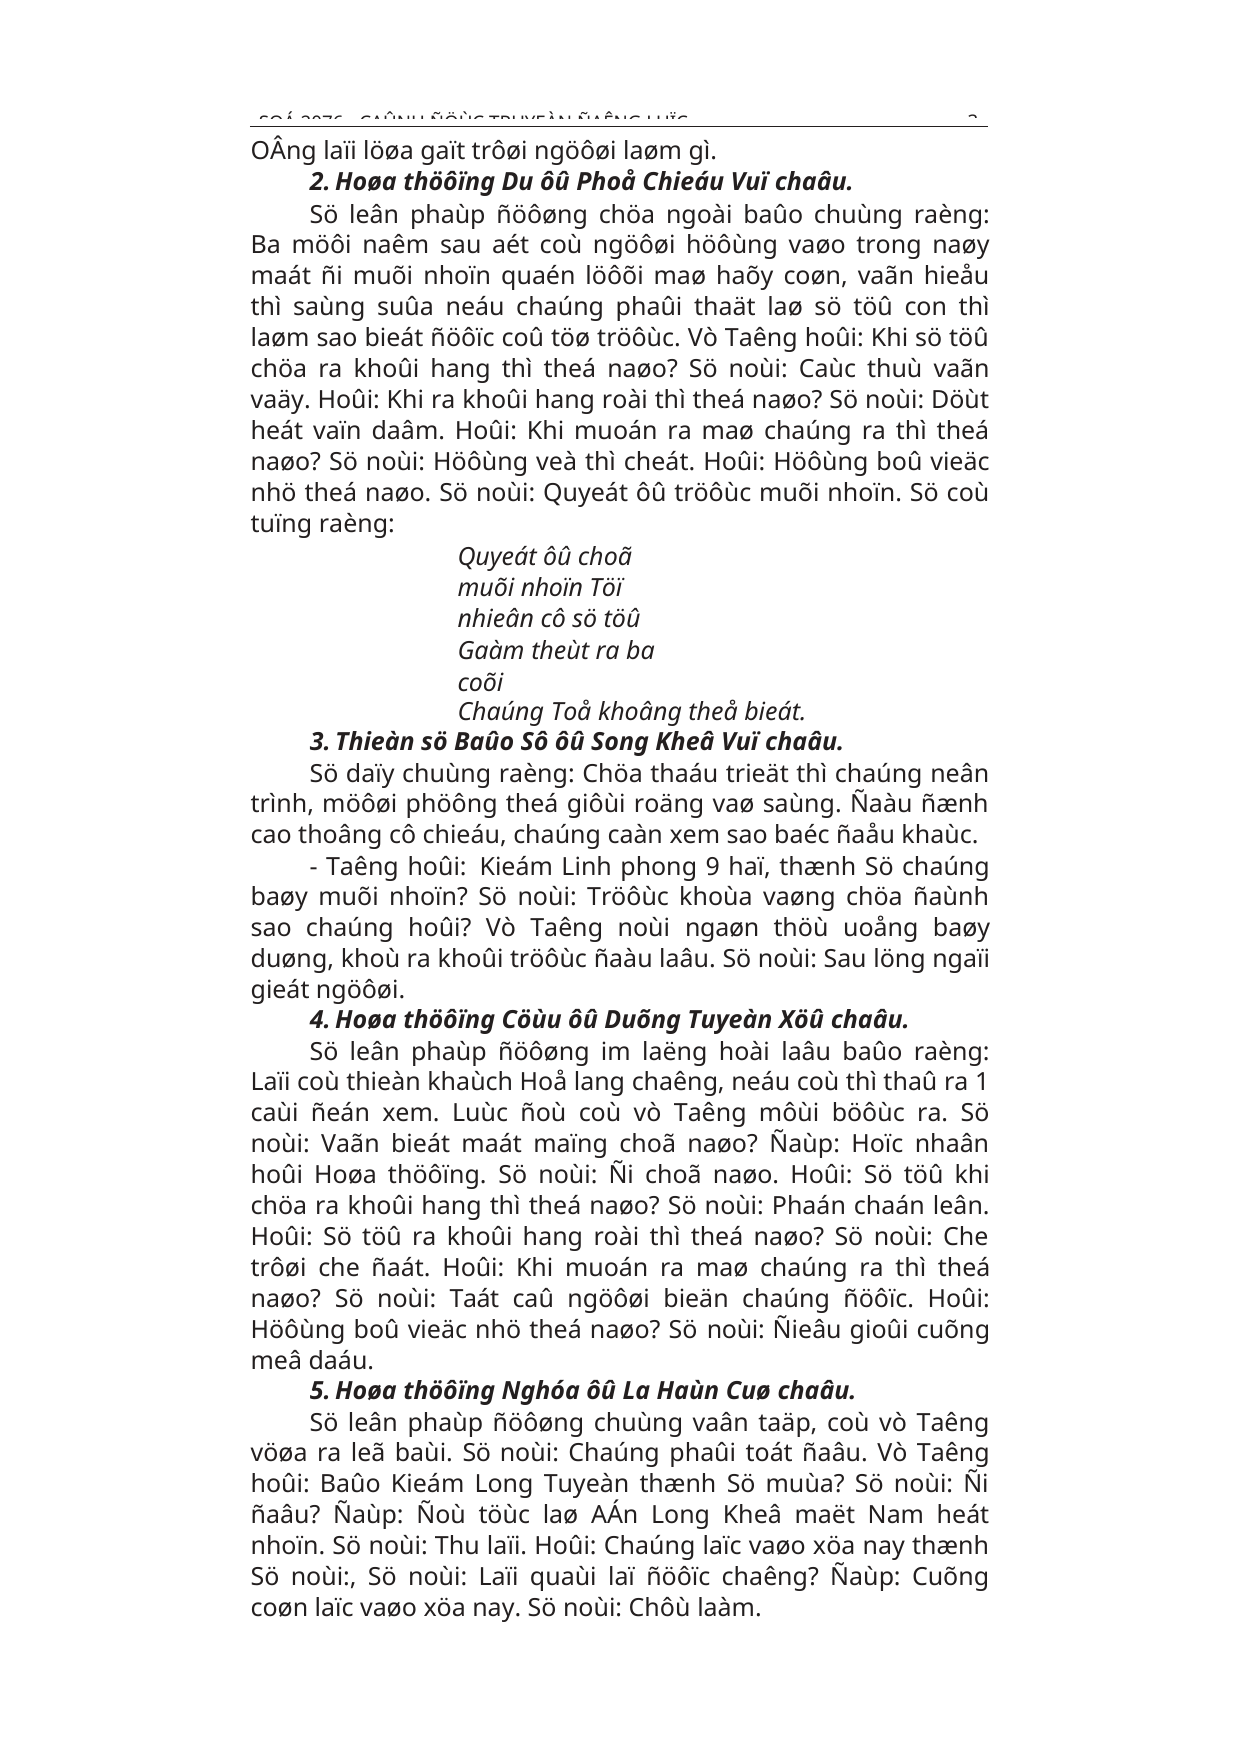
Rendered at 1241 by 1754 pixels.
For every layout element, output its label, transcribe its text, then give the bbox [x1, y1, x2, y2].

text Quyeát ôû choã muõi nhoïn Töï nhieân cô sö töû Gaàm theùt ra ba coõi [457, 540, 685, 698]
text Sö leân phaùp ñöôøng chöa ngoài baûo chuùng raèng: Ba möôi naêm sau aét coù ngöôøi höôùng vaøo trong naøy maát ñi muõi nhoïn quaén löôõi maø haõy coøn, vaãn hieåu thì saùng suûa neáu chaúng phaûi thaät laø sö töû con thì laøm sao bieát ñöôïc coû töø tröôùc. Vò Taêng hoûi: Khi sö töû chöa ra khoûi hang thì theá naøo? Sö noùi: Caùc thuù vaãn vaäy. Hoûi: Khi ra khoûi hang roài thì theá naøo? Sö noùi: Döùt heát vaïn daâm. Hoûi: Khi muoán ra maø chaúng ra thì theá naøo? Sö noùi: Höôùng veà thì cheát. Hoûi: Höôùng boû vieäc nhö theá naøo. Sö noùi: Quyeát ôû tröôùc muõi nhoïn. Sö coù tuïng raèng: [250, 198, 990, 540]
subtitle Thieàn sö Baûo Sô ôû Song Kheâ Vuï chaâu. [309, 726, 1092, 757]
text OÂng laïi löøa gaït trôøi ngöôøi laøm gì. [250, 134, 1092, 166]
text - Taêng hoûi: Kieám Linh phong 9 haï, thænh Sö chaúng baøy muõi nhoïn? Sö noùi: Tröôùc khoùa vaøng chöa ñaùnh sao chaúng hoûi? Vò Taêng noùi ngaøn thöù uoång baøy duøng, khoù ra khoûi tröôùc ñaàu laâu. Sö noùi: Sau löng ngaïi gieát ngöôøi. [250, 851, 990, 1006]
subtitle Hoøa thöôïng Nghóa ôû La Haùn Cuø chaâu. [309, 1377, 1092, 1405]
text Sö leân phaùp ñöôøng im laëng hoài laâu baûo raèng: Laïi coù thieàn khaùch Hoå lang chaêng, neáu coù thì thaû ra 1 caùi ñeán xem. Luùc ñoù coù vò Taêng môùi böôùc ra. Sö noùi: Vaãn bieát maát maïng choã naøo? Ñaùp: Hoïc nhaân hoûi Hoøa thöôïng. Sö noùi: Ñi choã naøo. Hoûi: Sö töû khi chöa ra khoûi hang thì theá naøo? Sö noùi: Phaán chaán leân. Hoûi: Sö töû ra khoûi hang roài thì theá naøo? Sö noùi: Che trôøi che ñaát. Hoûi: Khi muoán ra maø chaúng ra thì theá naøo? Sö noùi: Taát caû ngöôøi bieän chaúng ñöôïc. Hoûi: Höôùng boû vieäc nhö theá naøo? Sö noùi: Ñieâu gioûi cuõng meâ daáu. [250, 1035, 990, 1377]
text Chaúng Toå khoâng theå bieát. [457, 698, 1092, 726]
subtitle Hoøa thöôïng Du ôû Phoå Chieáu Vuï chaâu. [309, 166, 1092, 197]
text Sö leân phaùp ñöôøng chuùng vaân taäp, coù vò Taêng vöøa ra leã baùi. Sö noùi: Chaúng phaûi toát ñaâu. Vò Taêng hoûi: Baûo Kieám Long Tuyeàn thænh Sö muùa? Sö noùi: Ñi ñaâu? Ñaùp: Ñoù töùc laø AÁn Long Kheâ maët Nam heát nhoïn. Sö noùi: Thu laïi. Hoûi: Chaúng laïc vaøo xöa nay thænh Sö noùi:, Sö noùi: Laïi quaùi laï ñöôïc chaêng? Ñaùp: Cuõng coøn laïc vaøo xöa nay. Sö noùi: Chôù laàm. [250, 1406, 990, 1623]
text Sö daïy chuùng raèng: Chöa thaáu trieät thì chaúng neân trình, möôøi phöông theá giôùi roäng vaø saùng. Ñaàu ñænh cao thoâng cô chieáu, chaúng caàn xem sao baéc ñaåu khaùc. [250, 758, 990, 851]
subtitle Hoøa thöôïng Cöùu ôû Duõng Tuyeàn Xöû chaâu. [309, 1006, 1092, 1034]
